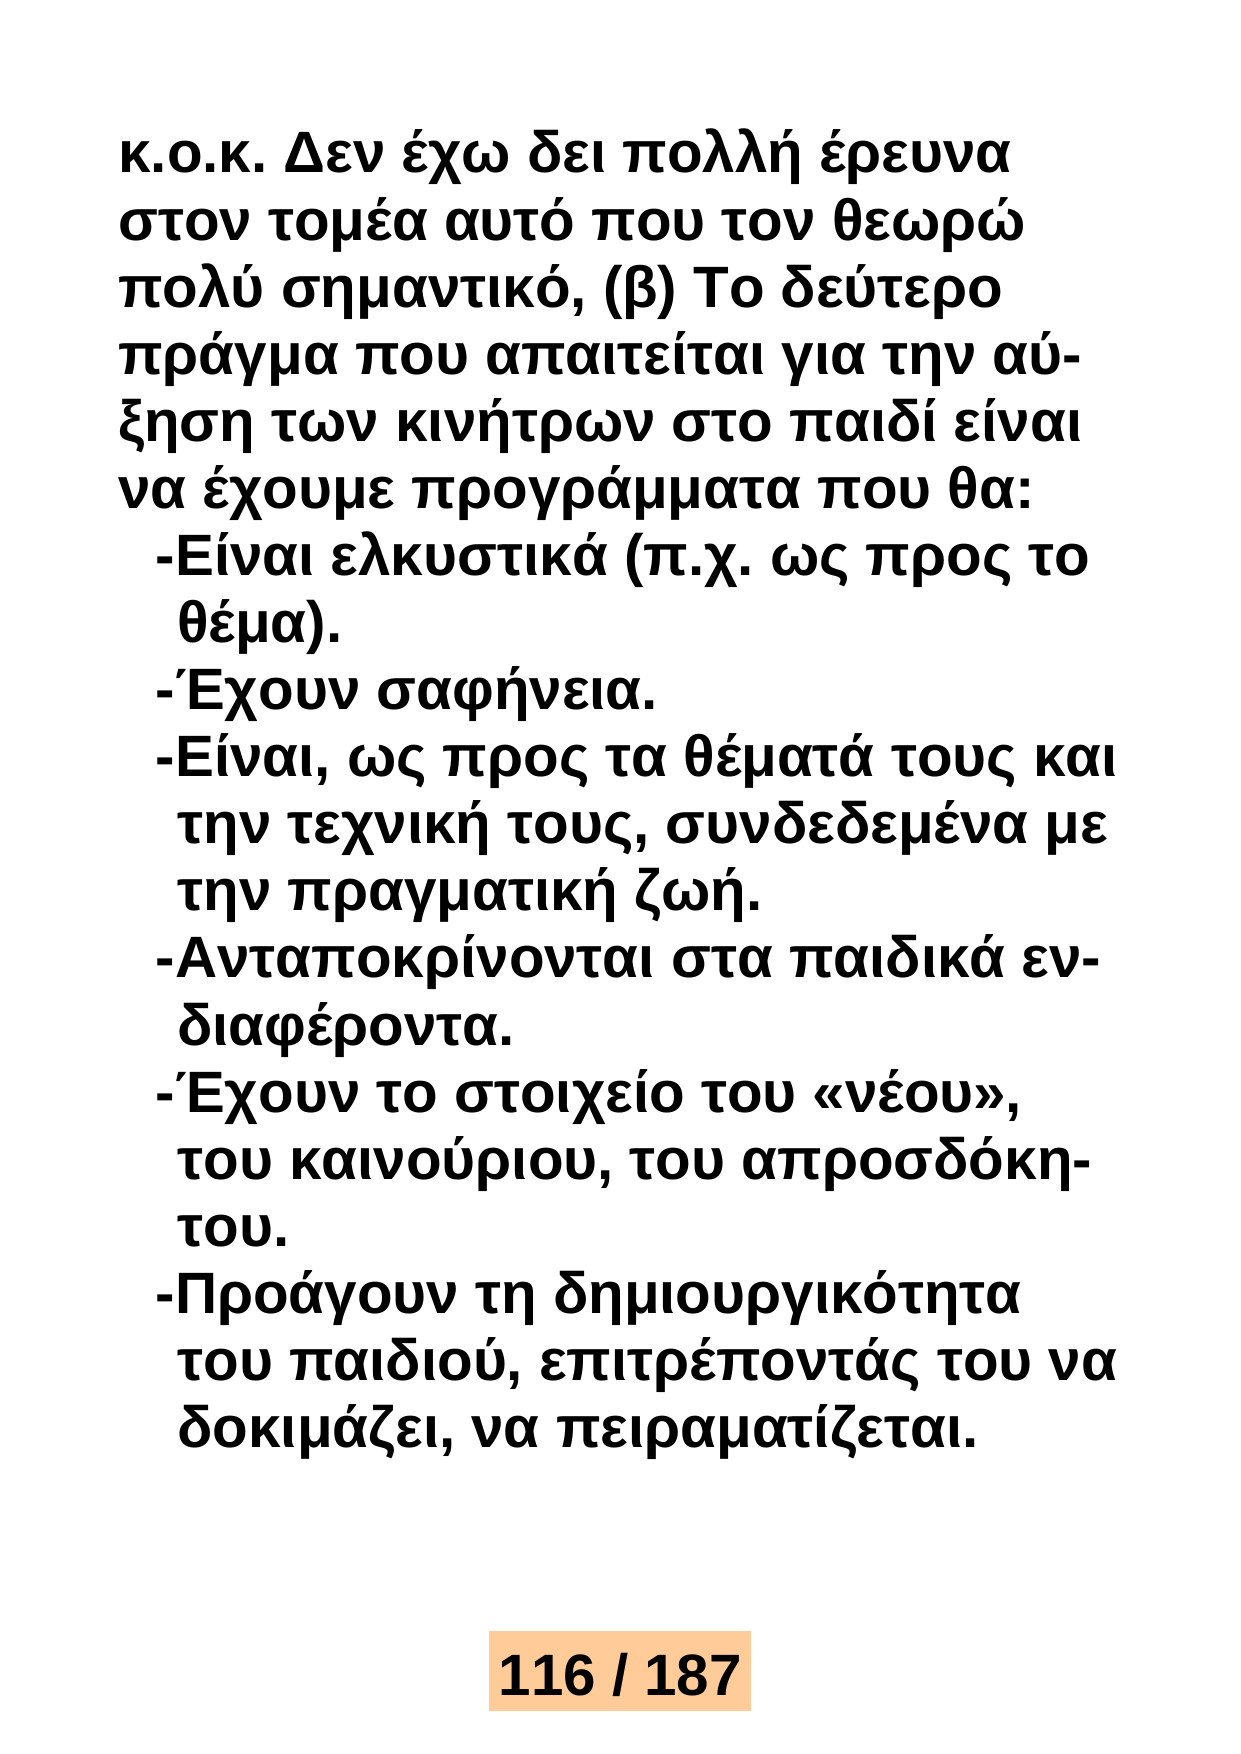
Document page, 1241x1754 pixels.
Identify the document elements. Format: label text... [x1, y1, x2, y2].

text -Έχουν το στοιχείο του «νέου», του καινούριου, του απροσδόκη-του. [156, 1057, 1122, 1258]
text -Είναι ελκυστικά (π.χ. ως προς το θέμα). [156, 521, 1122, 655]
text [118, 118, 1122, 521]
text -Έχουν σαφήνεια. [156, 655, 1122, 722]
text -Προάγουν τη δημιουργικότητα του παιδιού, επιτρέποντάς του να δοκιμάζει, να πειραματίζεται. [156, 1258, 1122, 1460]
text -Είναι, ως προς τα θέματά τους και την τεχνική τους, συνδεδεμένα με την πραγματική ζωή. [156, 722, 1122, 923]
text -Ανταποκρίνονται στα παιδικά εν-διαφέροντα. [156, 923, 1122, 1057]
